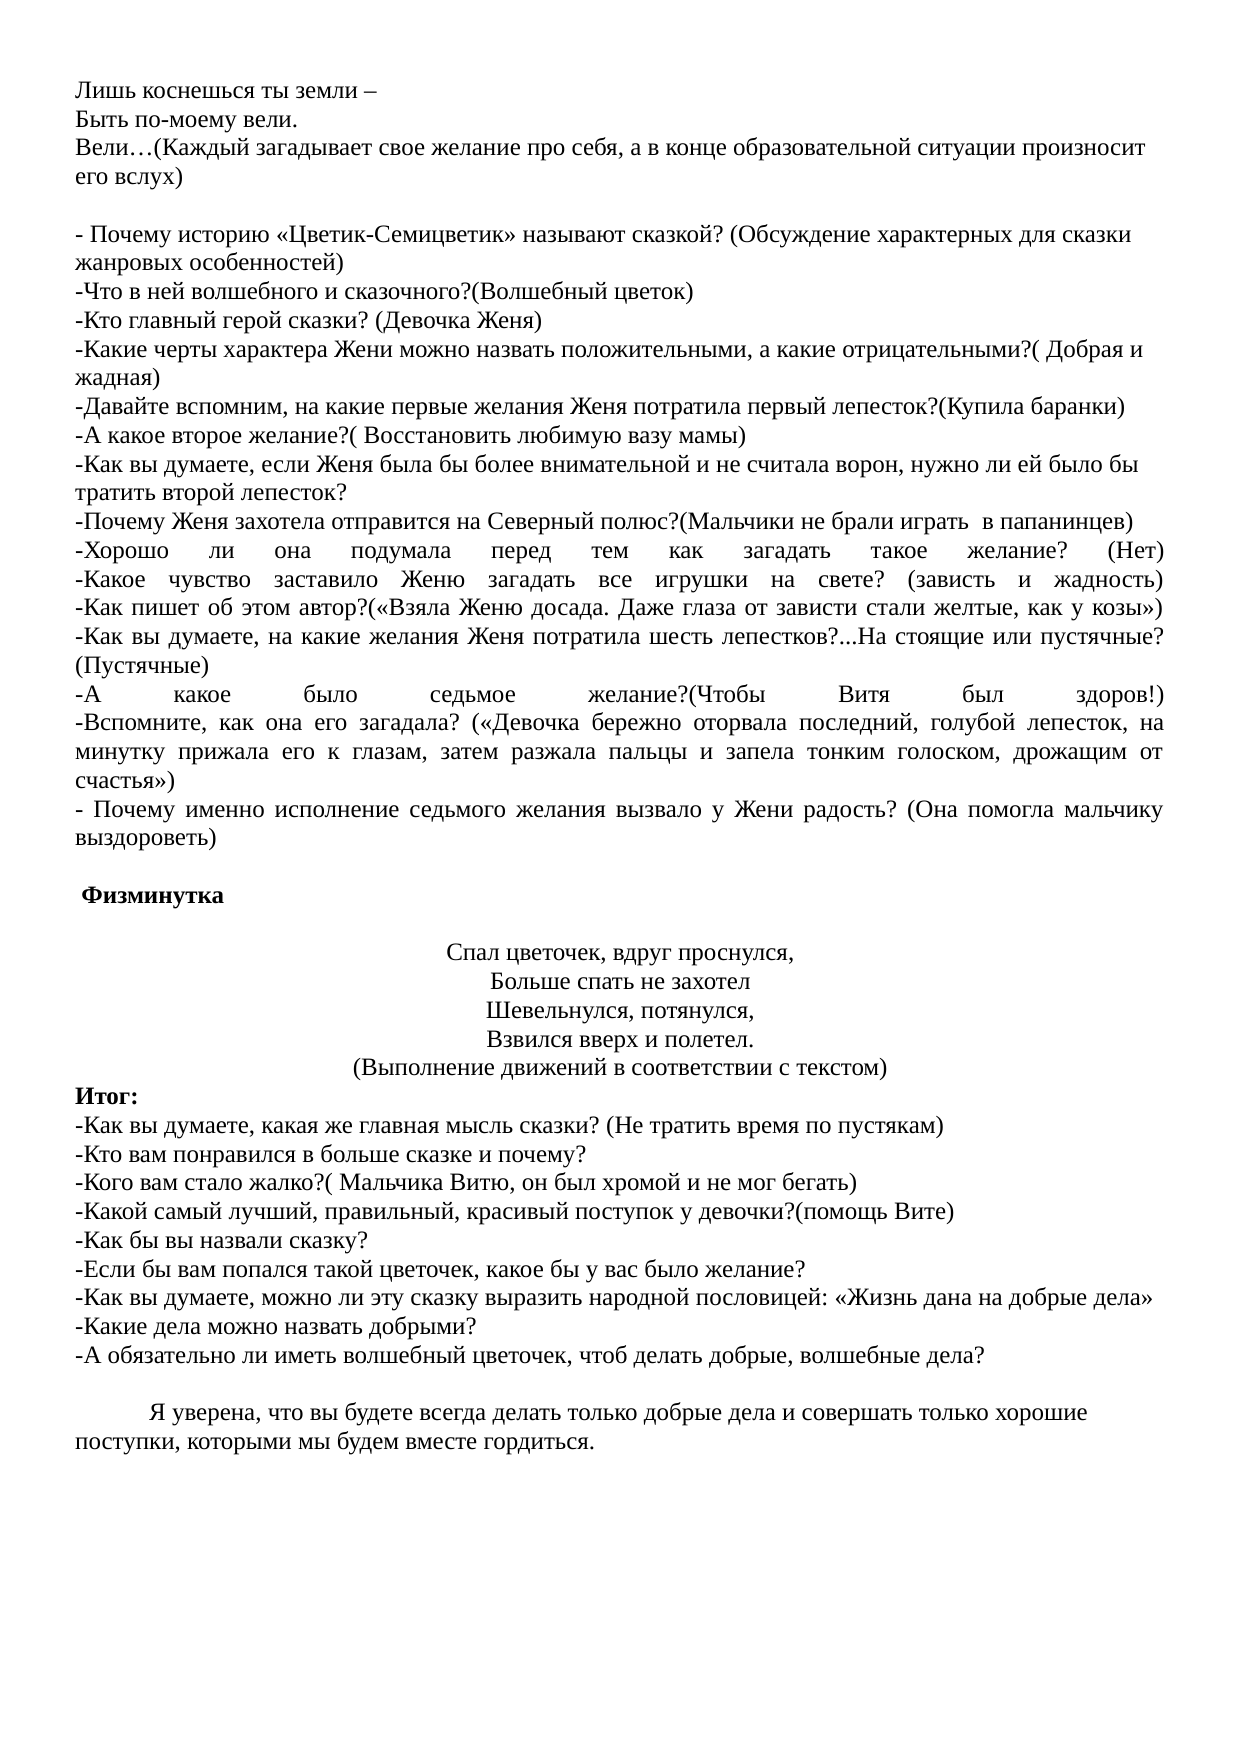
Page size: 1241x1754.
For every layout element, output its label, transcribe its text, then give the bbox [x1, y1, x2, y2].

text (Выполнение движений в соответствии с текстом) [75, 1052, 1165, 1081]
text Итог: -Как вы думаете, какая же главная мысль сказки? (Не тратить время по пустякам) -Кто вам понравился в больше сказке и почему? -Кого вам стало жалко?( Мальчика Витю, он был хромой и не мог бегать) -Какой самый лучший, правильный, красивый поступок у девочки?(помощь Вите) -Как бы вы назвали сказку? -Если бы вам попался такой цветочек, какое бы у вас было желание? -Как вы думаете, можно ли эту сказку выразить народной пословицей: «Жизнь дана на добрые дела» -Какие дела можно назвать добрыми? -А обязательно ли иметь волшебный цветочек, чтоб делать добрые, волшебные дела? [75, 1081, 1165, 1369]
text - Почему историю «Цветик-Семицветик» называют сказкой? (Обсуждение характерных для сказки жанровых особенностей) -Что в ней волшебного и сказочного?(Волшебный цветок) -Кто главный герой сказки? (Девочка Женя) -Какие черты характера Жени можно назвать положительными, а какие отрицательными?( Добрая и жадная) -Давайте вспомним, на какие первые желания Женя потратила первый лепесток?(Купила баранки) -А какое второе желание?( Восстановить любимую вазу мамы) -Как вы думаете, если Женя была бы более внимательной и не считала ворон, нужно ли ей было бы тратить второй лепесток? -Почему Женя захотела отправится на Северный полюс?(Мальчики не брали играть в папанинцев) [75, 190, 1165, 535]
text Вели…(Каждый загадывает свое желание про себя, а в конце образовательной ситуации произносит его вслух) [75, 132, 1165, 190]
text Спал цветочек, вдруг проснулся, Больше спать не захотел Шевельнулся, потянулся, Взвился вверх и полетел. [75, 909, 1165, 1052]
text Я уверена, что вы будете всегда делать только добрые дела и совершать только хорошие поступки, которыми мы будем вместе гордиться. [75, 1397, 1165, 1484]
text Лишь коснешься ты земли – [75, 75, 1165, 104]
text Физминутка [75, 851, 1165, 909]
text -Хорошо ли она подумала перед тем как загадать такое желание? (Нет) -Какое чувство заставило Женю загадать все игрушки на свете? (зависть и жадность) -Как пишет об этом автор?(«Взяла Женю досада. Даже глаза от зависти стали желтые, как у козы») -Как вы думаете, на какие желания Женя потратила шесть лепестков?...На стоящие или пустячные?(Пустячные) -А какое было седьмое желание?(Чтобы Витя был здоров!) -Вспомните, как она его загадала? («Девочка бережно оторвала последний, голубой лепесток, на минутку прижала его к глазам, затем разжала пальцы и запела тонким голоском, дрожащим от счастья») - Почему именно исполнение седьмого желания вызвало у Жени радость? (Она помогла мальчику выздороветь) [75, 535, 1165, 851]
text Быть по-моему вели. [75, 104, 1165, 132]
